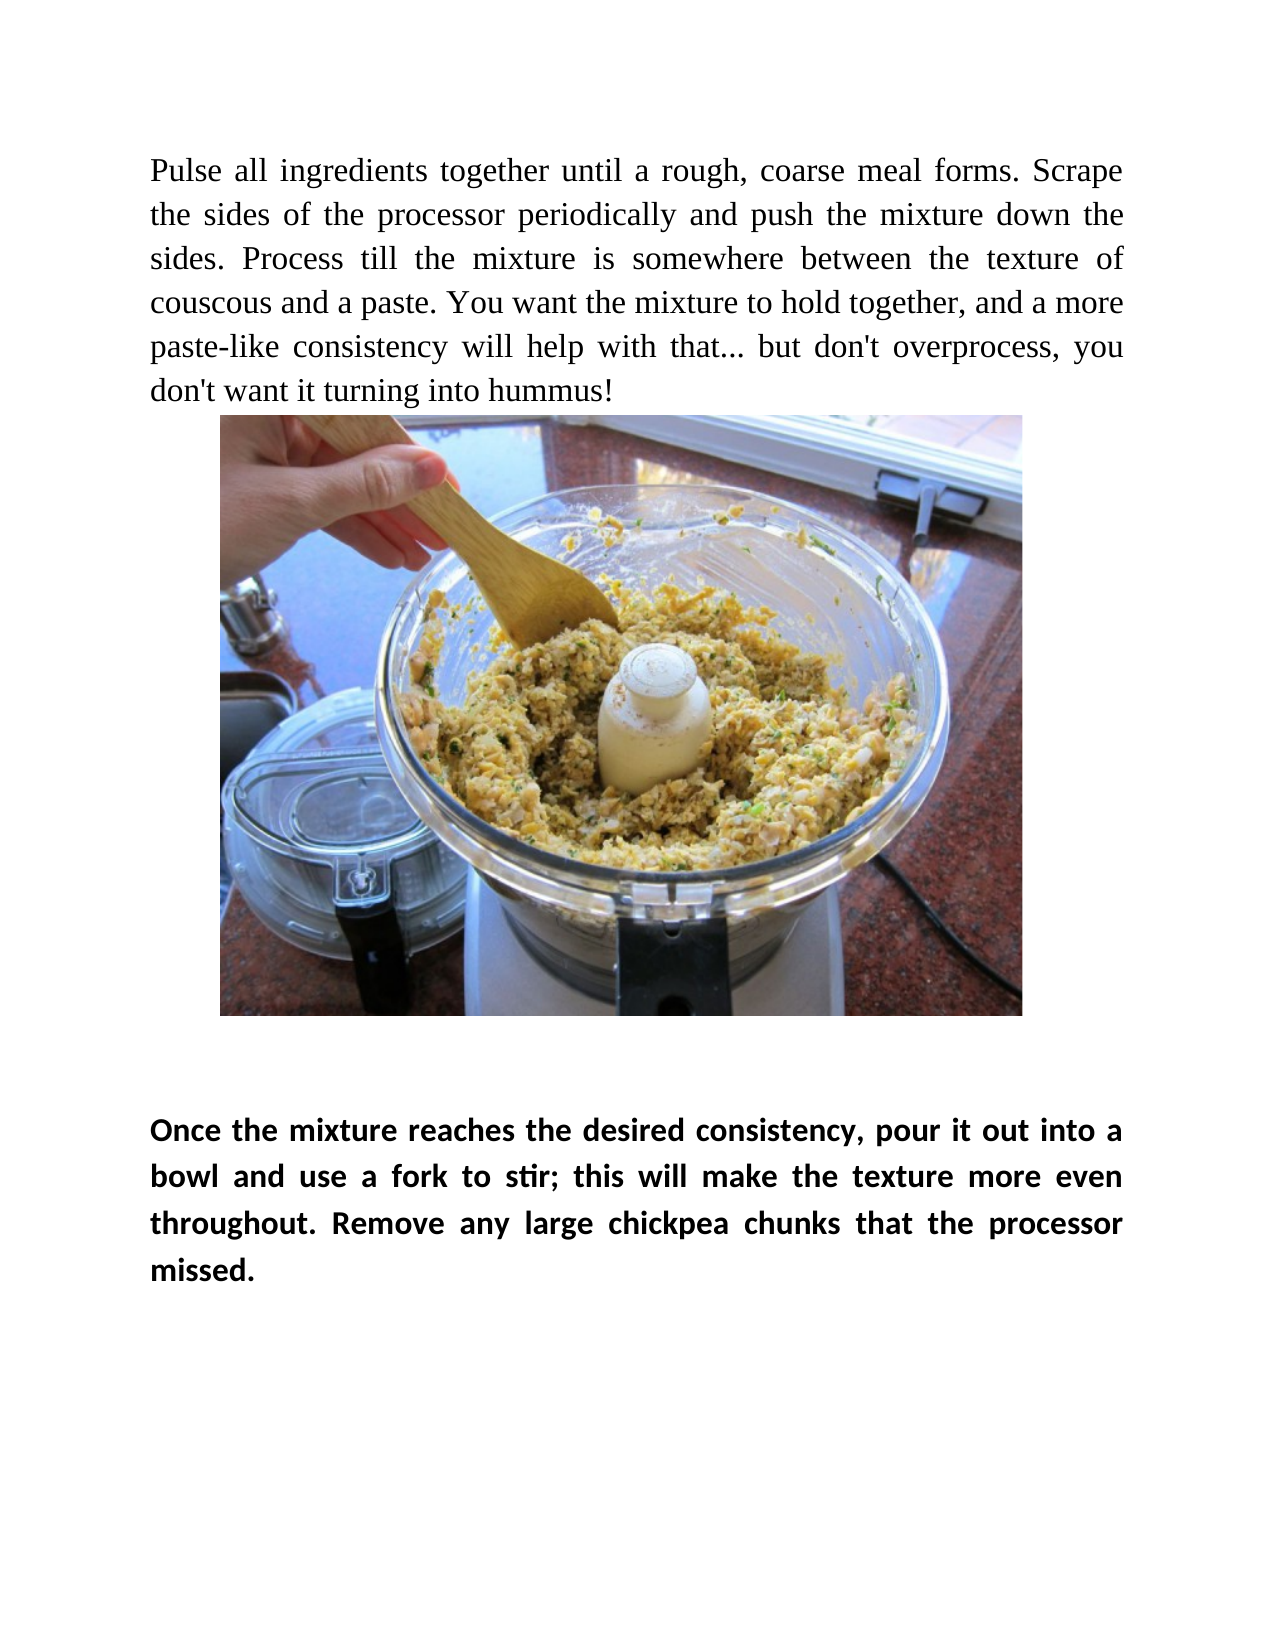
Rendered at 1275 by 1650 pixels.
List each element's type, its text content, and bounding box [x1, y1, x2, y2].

text Once the mixture reaches the desired consistency, pour it out into a bowl and use a fork to stir; this will make the texture more even throughout. Remove any large chickpea chunks that the processor missed. [150, 1108, 1125, 1289]
text Pulse all ingredients together until a rough, coarse meal forms. Scrape the sides of the processor periodically and push the mixture down the sides. Process till the mixture is somewhere between the texture of couscous and a paste. You want the mixture to hold together, and a more paste-like consistency will help with that... but don't overprocess, you don't want it turning into hummus! [150, 150, 1125, 409]
picture [220, 415, 1022, 1016]
